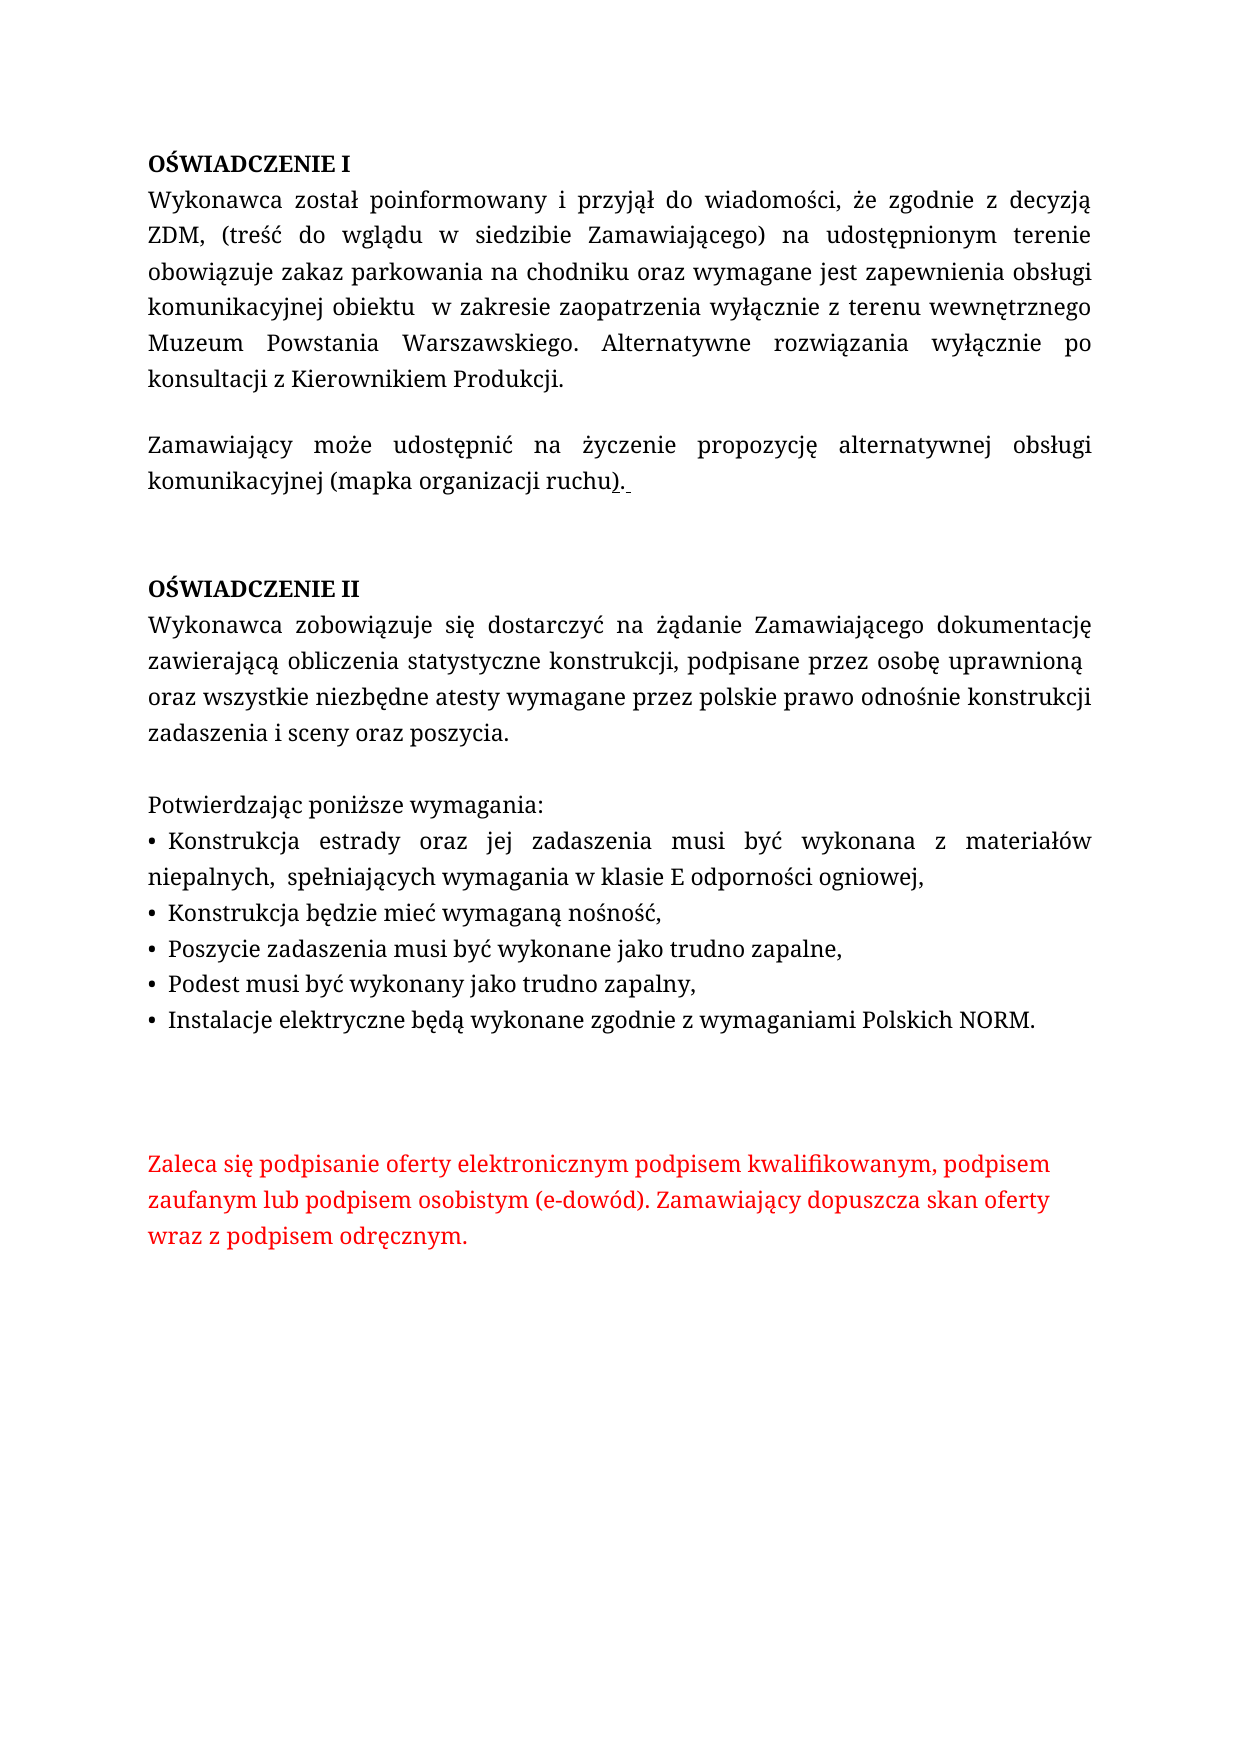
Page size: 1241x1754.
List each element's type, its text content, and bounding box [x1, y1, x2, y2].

text • Poszycie zadaszenia musi być wykonane jako trudno zapalne, [148, 932, 1093, 964]
text OŚWIADCZENIE I [148, 148, 1093, 179]
text Wykonawca zobowiązuje się dostarczyć na żądanie Zamawiającego dokumentację zawierającą obliczenia statystyczne konstrukcji, podpisane przez osobę uprawnioną oraz wszystkie niezbędne atesty wymagane przez polskie prawo odnośnie konstrukcji zadaszenia i sceny oraz poszycia. [148, 609, 1093, 748]
text Wykonawca został poinformowany i przyjął do wiadomości, że zgodnie z decyzją ZDM, (treść do wglądu w siedzibie Zamawiającego) na udostępnionym terenie obowiązuje zakaz parkowania na chodniku oraz wymagane jest zapewnienia obsługi komunikacyjnej obiektu w zakresie zaopatrzenia wyłącznie z terenu wewnętrznego Muzeum Powstania Warszawskiego. Alternatywne rozwiązania wyłącznie po konsultacji z Kierownikiem Produkcji. [148, 183, 1093, 394]
text • Podest musi być wykonany jako trudno zapalny, [148, 968, 1093, 1000]
text Zamawiający może udostępnić na życzenie propozycję alternatywnej obsługi komunikacyjnej (mapka organizacji ruchu). [148, 429, 1093, 497]
text • Konstrukcja będzie mieć wymaganą nośność, [148, 897, 1093, 928]
text • Konstrukcja estrady oraz jej zadaszenia musi być wykonana z materiałów niepalnych, spełniających wymagania w klasie E odporności ogniowej, [148, 825, 1093, 892]
text OŚWIADCZENIE II [148, 573, 1093, 604]
text Potwierdzając poniższe wymagania: [148, 789, 1093, 820]
text • Instalacje elektryczne będą wykonane zgodnie z wymaganiami Polskich NORM. [148, 1004, 1093, 1036]
text Zaleca się podpisanie oferty elektronicznym podpisem kwalifikowanym, podpisem zaufanym lub podpisem osobistym (e-dowód). Zamawiający dopuszcza skan oferty wraz z podpisem odręcznym. [148, 1148, 1093, 1251]
